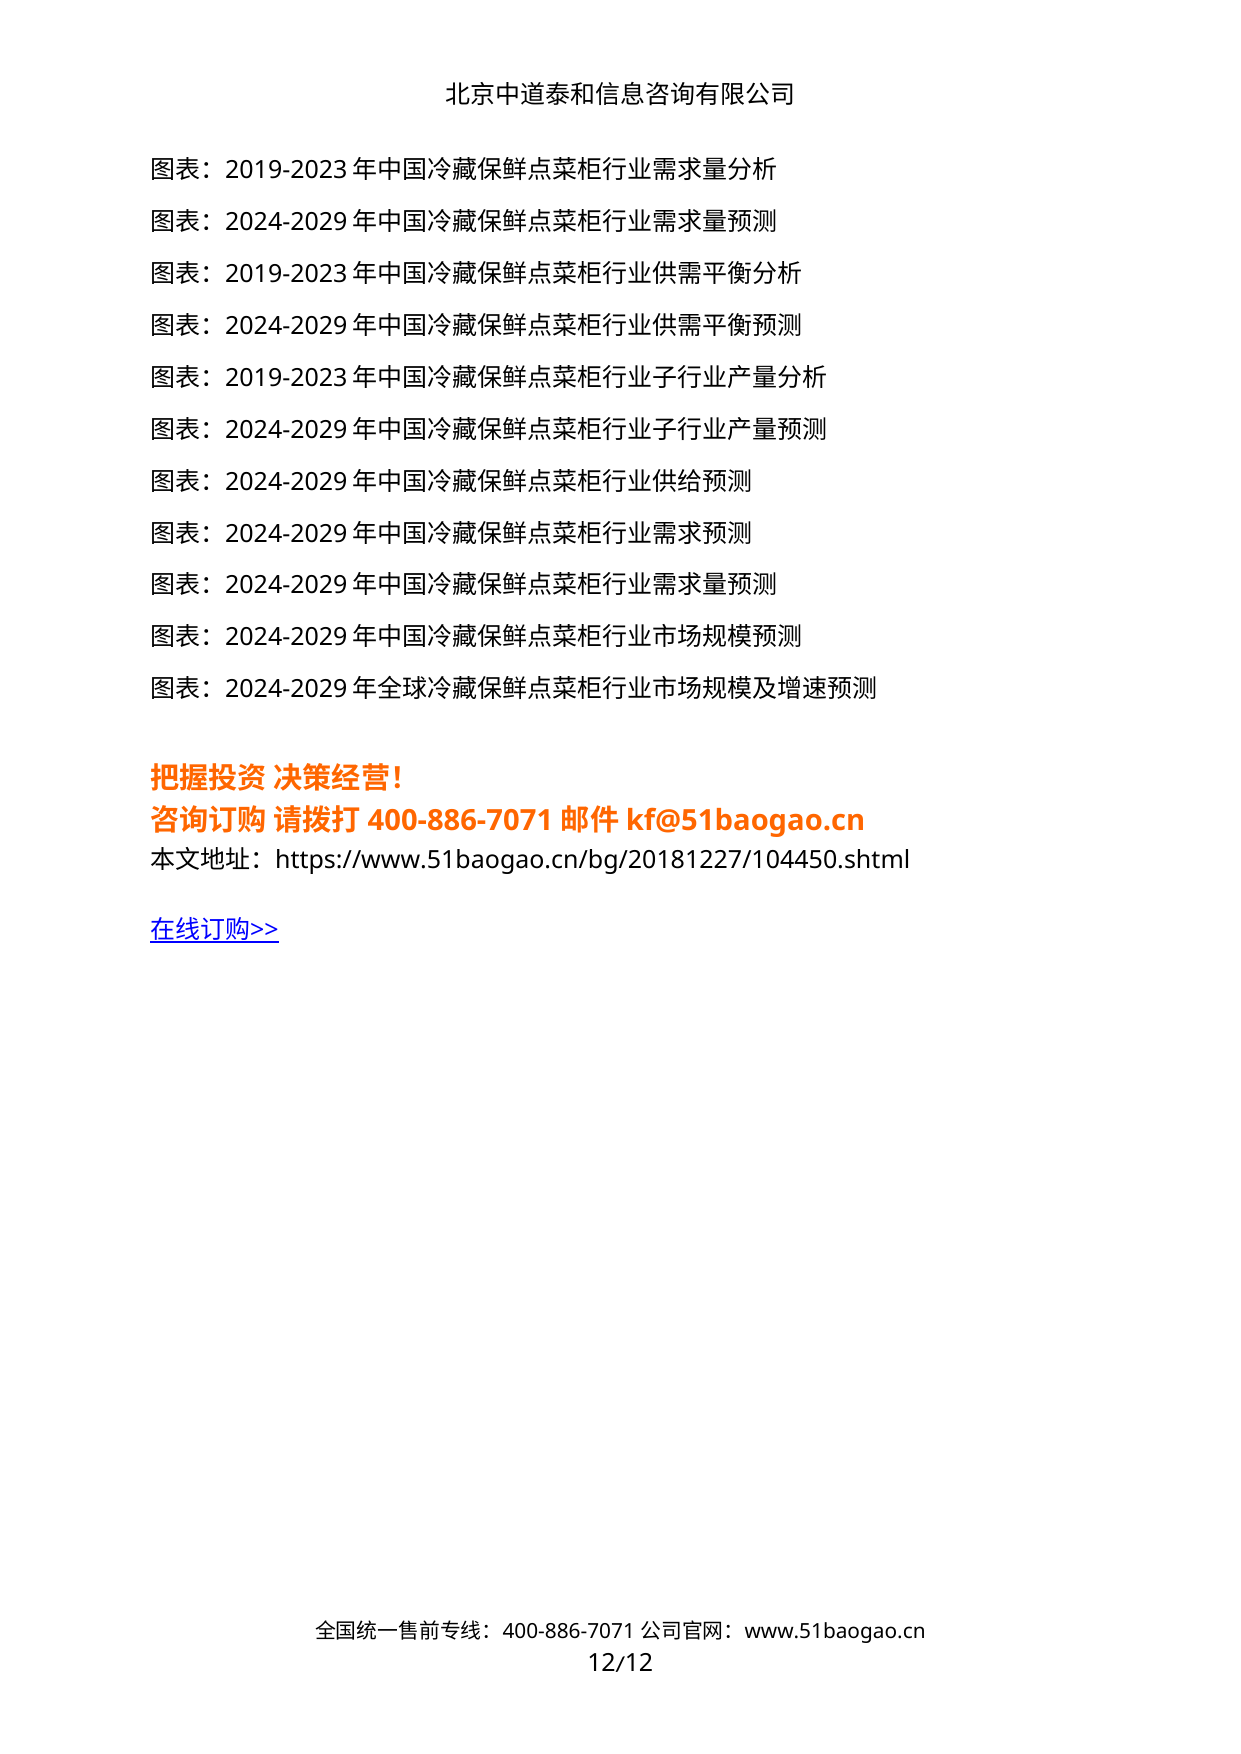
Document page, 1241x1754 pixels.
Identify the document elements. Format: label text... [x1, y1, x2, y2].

text 图表：2024-2029年中国冷藏保鲜点菜柜行业供需平衡预测 [150, 306, 1090, 342]
text 把握投资 决策经营！咨询订购 请拨打 400-886-7071 邮件 kf@51baogao.cn本文地址：https://www.51baogao.cn/bg/20181227/104450.shtml [150, 721, 1090, 876]
text 图表：2024-2029年中国冷藏保鲜点菜柜行业需求量预测 [150, 202, 1090, 238]
text 图表：2024-2029年中国冷藏保鲜点菜柜行业市场规模预测 [150, 617, 1090, 653]
text 图表：2024-2029年中国冷藏保鲜点菜柜行业需求预测 [150, 513, 1090, 549]
text 图表：2024-2029年中国冷藏保鲜点菜柜行业供给预测 [150, 461, 1090, 497]
text 图表：2024-2029年中国冷藏保鲜点菜柜行业需求量预测 [150, 565, 1090, 601]
text 图表：2024-2029年全球冷藏保鲜点菜柜行业市场规模及增速预测 [150, 669, 1090, 705]
text 图表：2019-2023年中国冷藏保鲜点菜柜行业子行业产量分析 [150, 357, 1090, 394]
text 在线订购>> [150, 876, 1090, 946]
text 图表：2019-2023年中国冷藏保鲜点菜柜行业供需平衡分析 [150, 254, 1090, 290]
text 图表：2019-2023年中国冷藏保鲜点菜柜行业需求量分析 [150, 150, 1090, 186]
text 图表：2024-2029年中国冷藏保鲜点菜柜行业子行业产量预测 [150, 409, 1090, 446]
